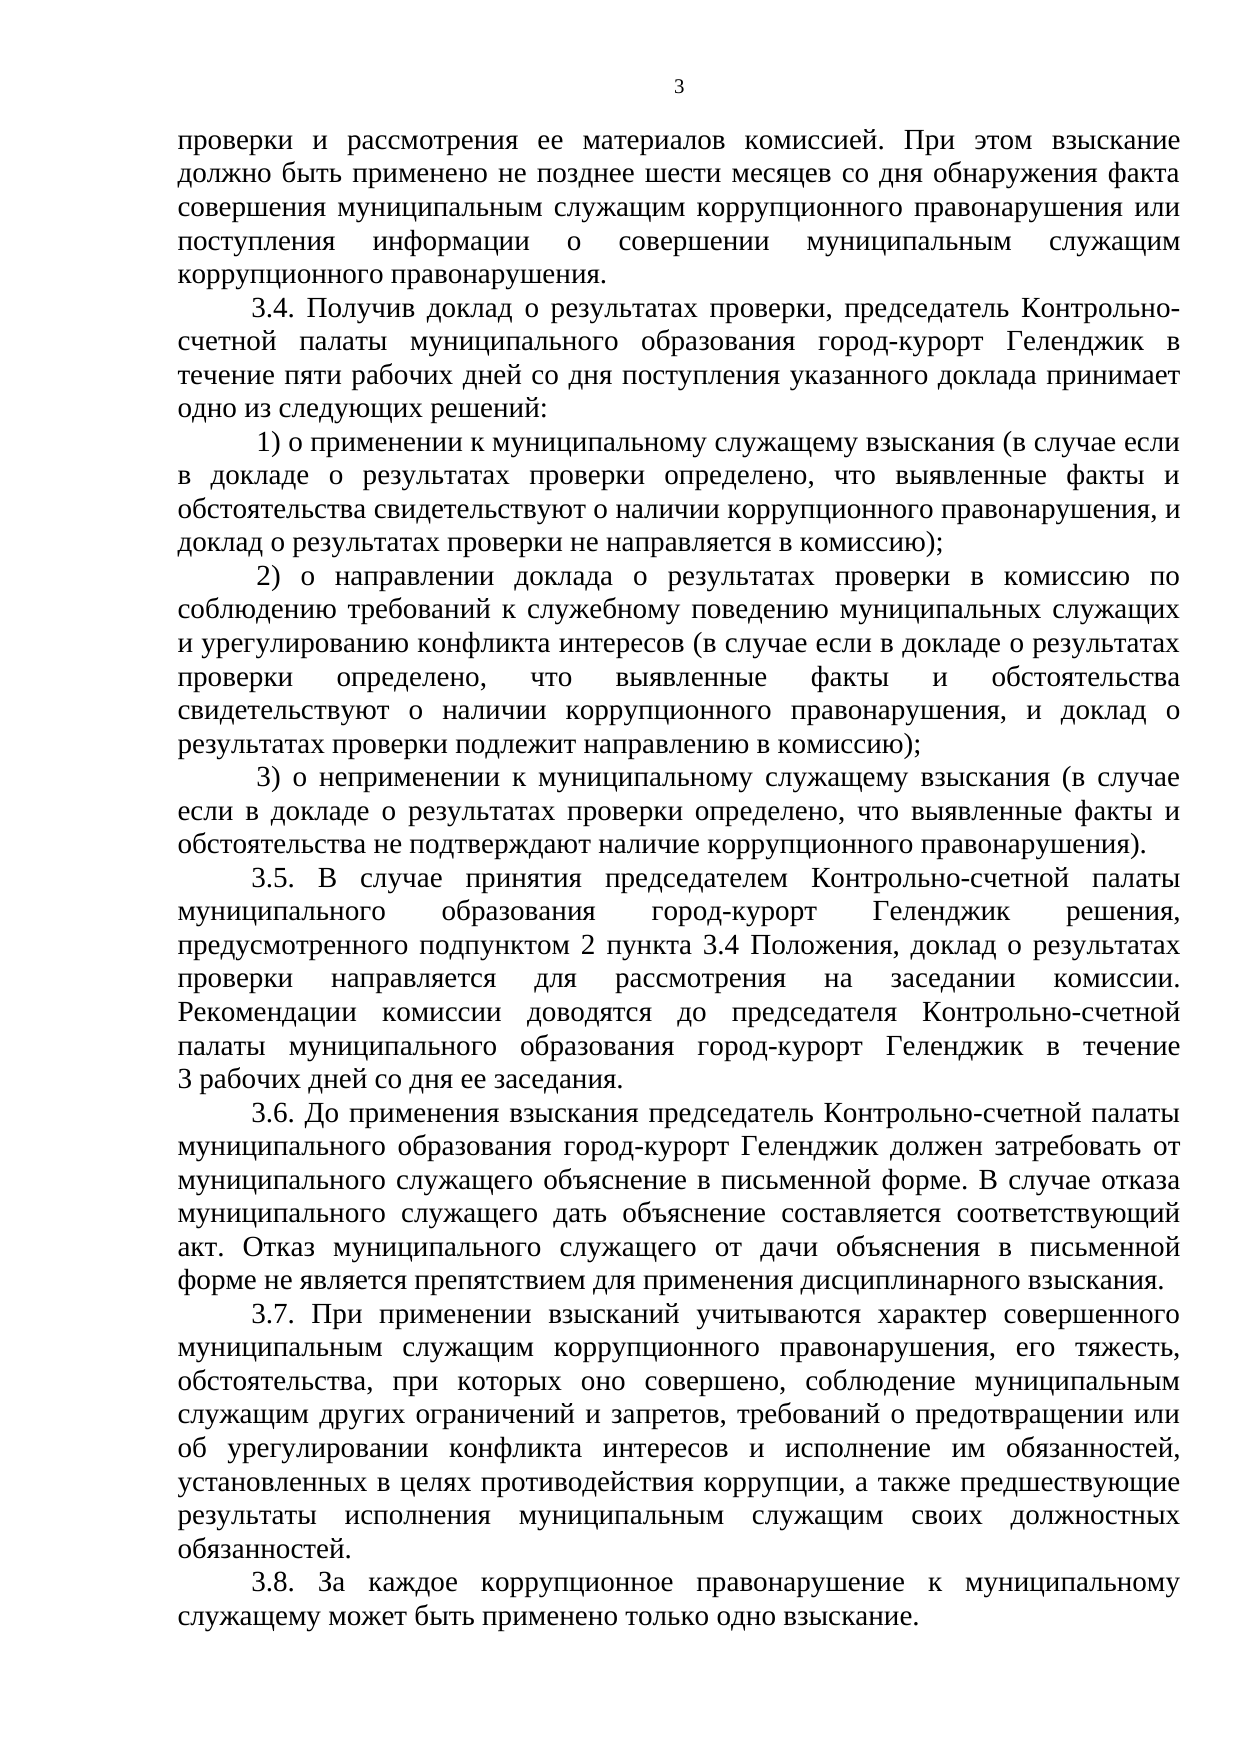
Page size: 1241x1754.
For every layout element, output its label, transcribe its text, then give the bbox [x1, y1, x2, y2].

text 2) о направлении доклада о результатах проверки в комиссию по соблюдению требований к служебному поведению муниципальных служащих и урегулированию конфликта интересов (в случае если в докладе о результатах проверки определено, что выявленные факты и обстоятельства свидетельствуют о наличии коррупционного правонарушения, и доклад о результатах проверки подлежит направлению в комиссию); [177, 558, 1181, 759]
text 3.4. Получив доклад о результатах проверки, председатель Контрольно-счетной палаты муниципального образования город-курорт Геленджик в течение пяти рабочих дней со дня поступления указанного доклада принимает одно из следующих решений: [177, 290, 1181, 424]
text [177, 122, 1181, 290]
text 3.8. За каждое коррупционное правонарушение к муниципальному служащему может быть применено только одно взыскание. [177, 1564, 1181, 1631]
text 3.6. До применения взыскания председатель Контрольно-счетной палаты муниципального образования город-курорт Геленджик должен затребовать от муниципального служащего объяснение в письменной форме. В случае отказа муниципального служащего дать объяснение составляется соответствующий акт. Отказ муниципального служащего от дачи объяснения в письменной форме не является препятствием для применения дисциплинарного взыскания. [177, 1095, 1181, 1296]
text 1) о применении к муниципальному служащему взыскания (в случае если в докладе о результатах проверки определено, что выявленные факты и обстоятельства свидетельствуют о наличии коррупционного правонарушения, и доклад о результатах проверки не направляется в комиссию); [177, 424, 1181, 558]
text 3) о неприменении к муниципальному служащему взыскания (в случае если в докладе о результатах проверки определено, что выявленные факты и обстоятельства не подтверждают наличие коррупционного правонарушения). [177, 759, 1181, 860]
text 3.5. В случае принятия председателем Контрольно-счетной палаты муниципального образования город-курорт Геленджик решения, предусмотренного подпунктом 2 пункта 3.4 Положения, доклад о результатах проверки направляется для рассмотрения на заседании комиссии. Рекомендации комиссии доводятся до председателя Контрольно-счетной палаты муниципального образования город-курорт Геленджик в течение 3 рабочих дней со дня ее заседания. [177, 860, 1181, 1095]
text 3.7. При применении взысканий учитываются характер совершенного муниципальным служащим коррупционного правонарушения, его тяжесть, обстоятельства, при которых оно совершено, соблюдение муниципальным служащим других ограничений и запретов, требований о предотвращении или об урегулировании конфликта интересов и исполнение им обязанностей, установленных в целях противодействия коррупции, а также предшествующие результаты исполнения муниципальным служащим своих должностных обязанностей. [177, 1296, 1181, 1564]
